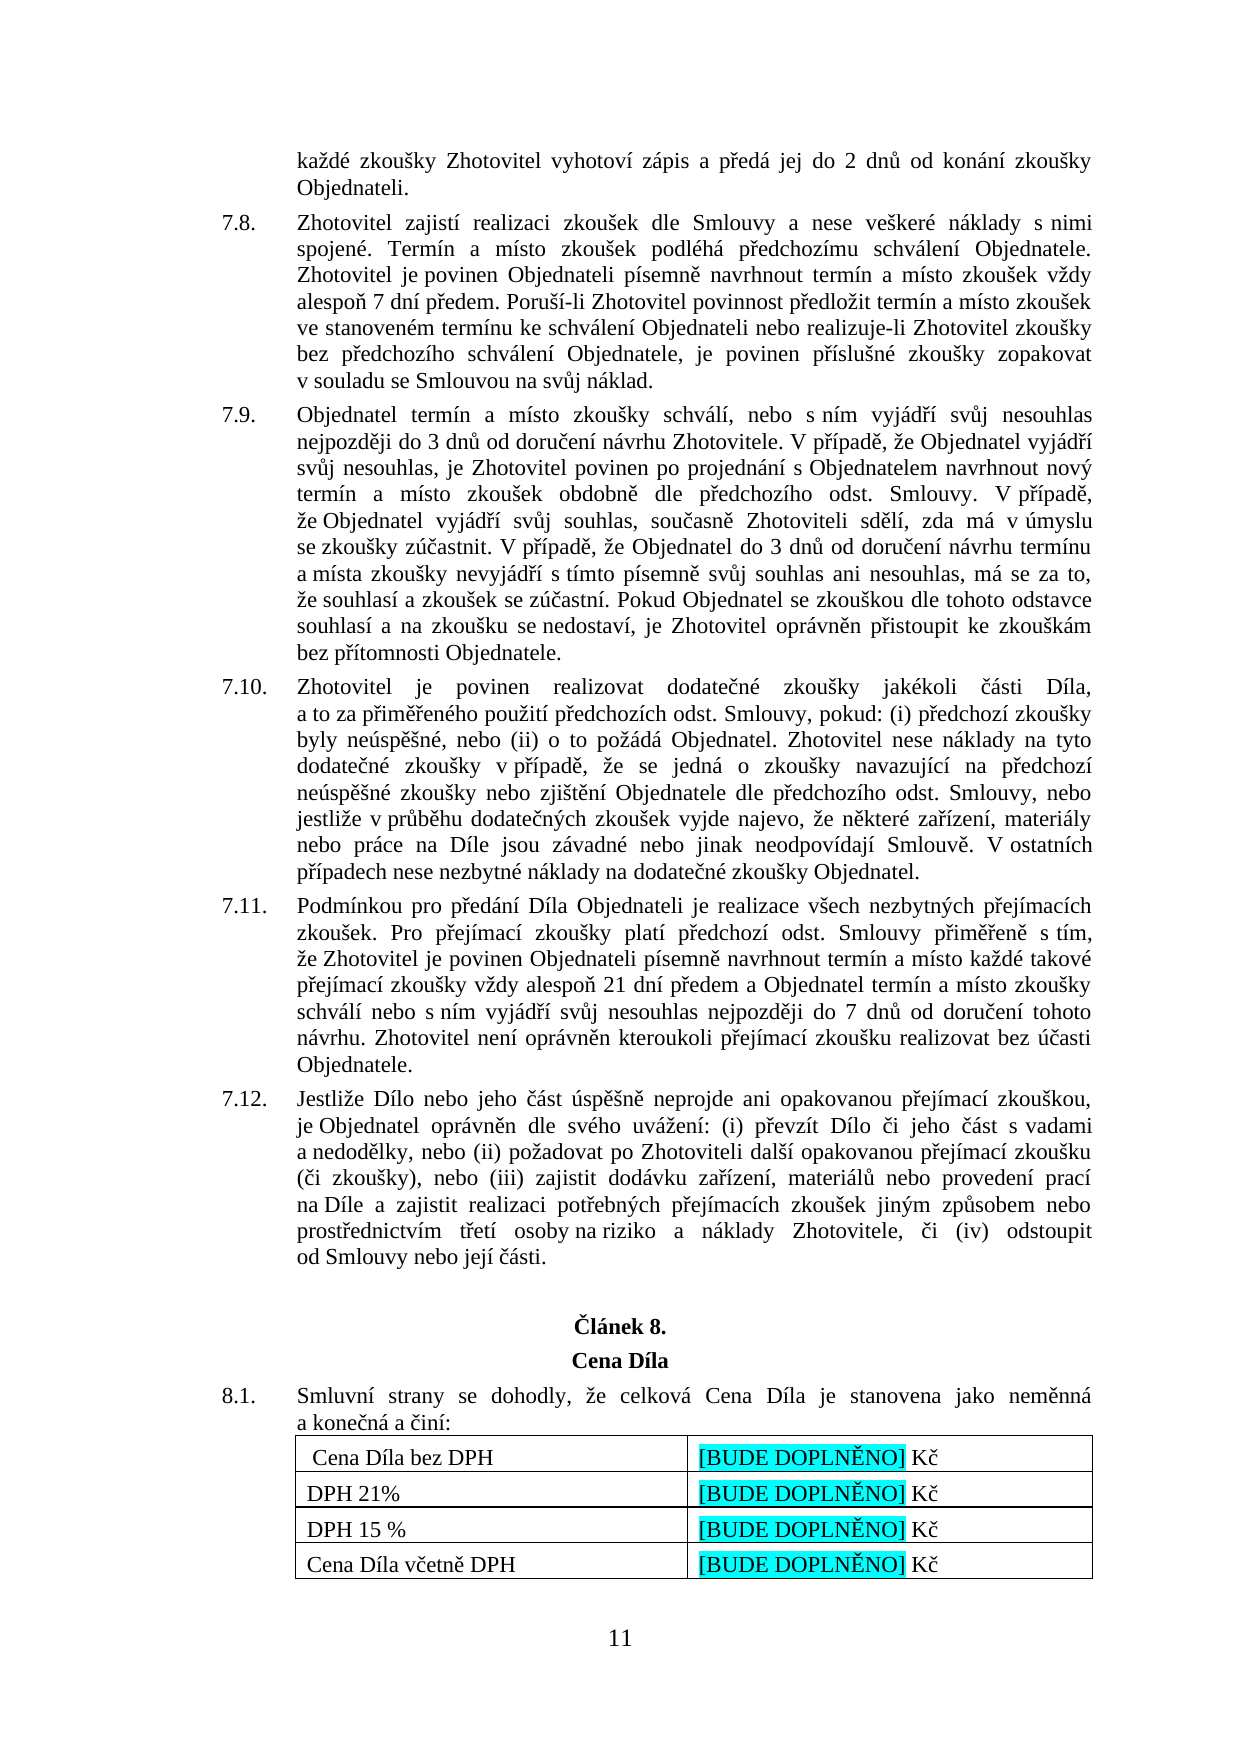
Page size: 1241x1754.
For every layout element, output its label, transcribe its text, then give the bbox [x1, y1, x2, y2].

table_cell Cena Díla včetně DPH [296, 1543, 687, 1578]
table_cell DPH 15 % [296, 1508, 687, 1542]
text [222, 148, 1093, 200]
list Smluvní strany se dohodly, že celková Cena Díla je stanovena jako neměnná a konečná a činí: [222, 1382, 1093, 1435]
table_cell [BUDE DOPLNĚNO] Kč [688, 1543, 1092, 1578]
text Jestliže Dílo nebo jeho část úspěšně neprojde ani opakovanou přejímací zkouškou, je Objednatel oprávněn dle svého uvážení: (i) převzít Dílo či jeho část s vadami a nedodělky, nebo (ii) požadovat po Zhotoviteli další opakovanou přejímací zkoušku (či zkoušky), nebo (iii) zajistit dodávku zařízení, materiálů nebo provedení prací na Díle a zajistit realizaci potřebných přejímacích zkoušek jiným způsobem nebo prostřednictvím třetí osoby na riziko a náklady Zhotovitele, či (iv) odstoupit od Smlouvy nebo její části. [222, 1085, 1093, 1270]
table_header Cena Díla bez DPH [296, 1436, 687, 1471]
table_cell DPH 21% [296, 1472, 687, 1506]
text Cena Díla [148, 1347, 1093, 1374]
table_header [BUDE DOPLNĚNO] Kč [688, 1436, 1092, 1471]
text Zhotovitel je povinen realizovat dodatečné zkoušky jakékoli části Díla, a to za přiměřeného použití předchozích odst. Smlouvy, pokud: (i) předchozí zkoušky byly neúspěšné, nebo (ii) o to požádá Objednatel. Zhotovitel nese náklady na tyto dodatečné zkoušky v případě, že se jedná o zkoušky navazující na předchozí neúspěšné zkoušky nebo zjištění Objednatele dle předchozího odst. Smlouvy, nebo jestliže v průběhu dodatečných zkoušek vyjde najevo, že některé zařízení, materiály nebo práce na Díle jsou závadné nebo jinak neodpovídají Smlouvě. V ostatních případech nese nezbytné náklady na dodatečné zkoušky Objednatel. [222, 673, 1093, 884]
table_cell [BUDE DOPLNĚNO] Kč [688, 1508, 1092, 1542]
text Podmínkou pro předání Díla Objednateli je realizace všech nezbytných přejímacích zkoušek. Pro přejímací zkoušky platí předchozí odst. Smlouvy přiměřeně s tím, že Zhotovitel je povinen Objednateli písemně navrhnout termín a místo každé takové přejímací zkoušky vždy alespoň 21 dní předem a Objednatel termín a místo zkoušky schválí nebo s ním vyjádří svůj nesouhlas nejpozději do 7 dnů od doručení tohoto návrhu. Zhotovitel není oprávněn kteroukoli přejímací zkoušku realizovat bez účasti Objednatele. [222, 892, 1093, 1077]
text Objednatel termín a místo zkoušky schválí, nebo s ním vyjádří svůj nesouhlas nejpozději do 3 dnů od doručení návrhu Zhotovitele. V případě, že Objednatel vyjádří svůj nesouhlas, je Zhotovitel povinen po projednání s Objednatelem navrhnout nový termín a místo zkoušek obdobně dle předchozího odst. Smlouvy. V případě, že Objednatel vyjádří svůj souhlas, současně Zhotoviteli sdělí, zda má v úmyslu se zkoušky zúčastnit. V případě, že Objednatel do 3 dnů od doručení návrhu termínu a místa zkoušky nevyjádří s tímto písemně svůj souhlas ani nesouhlas, má se za to, že souhlasí a zkoušek se zúčastní. Pokud Objednatel se zkouškou dle tohoto odstavce souhlasí a na zkoušku se nedostaví, je Zhotovitel oprávněn přistoupit ke zkouškám bez přítomnosti Objednatele. [222, 401, 1093, 665]
text Zhotovitel zajistí realizaci zkoušek dle Smlouvy a nese veškeré náklady s nimi spojené. Termín a místo zkoušek podléhá předchozímu schválení Objednatele. Zhotovitel je povinen Objednateli písemně navrhnout termín a místo zkoušek vždy alespoň 7 dní předem. Poruší-li Zhotovitel povinnost předložit termín a místo zkoušek ve stanoveném termínu ke schválení Objednateli nebo realizuje-li Zhotovitel zkoušky bez předchozího schválení Objednatele, je povinen příslušné zkoušky zopakovat v souladu se Smlouvou na svůj náklad. [222, 209, 1093, 393]
table_cell [BUDE DOPLNĚNO] Kč [688, 1472, 1092, 1506]
